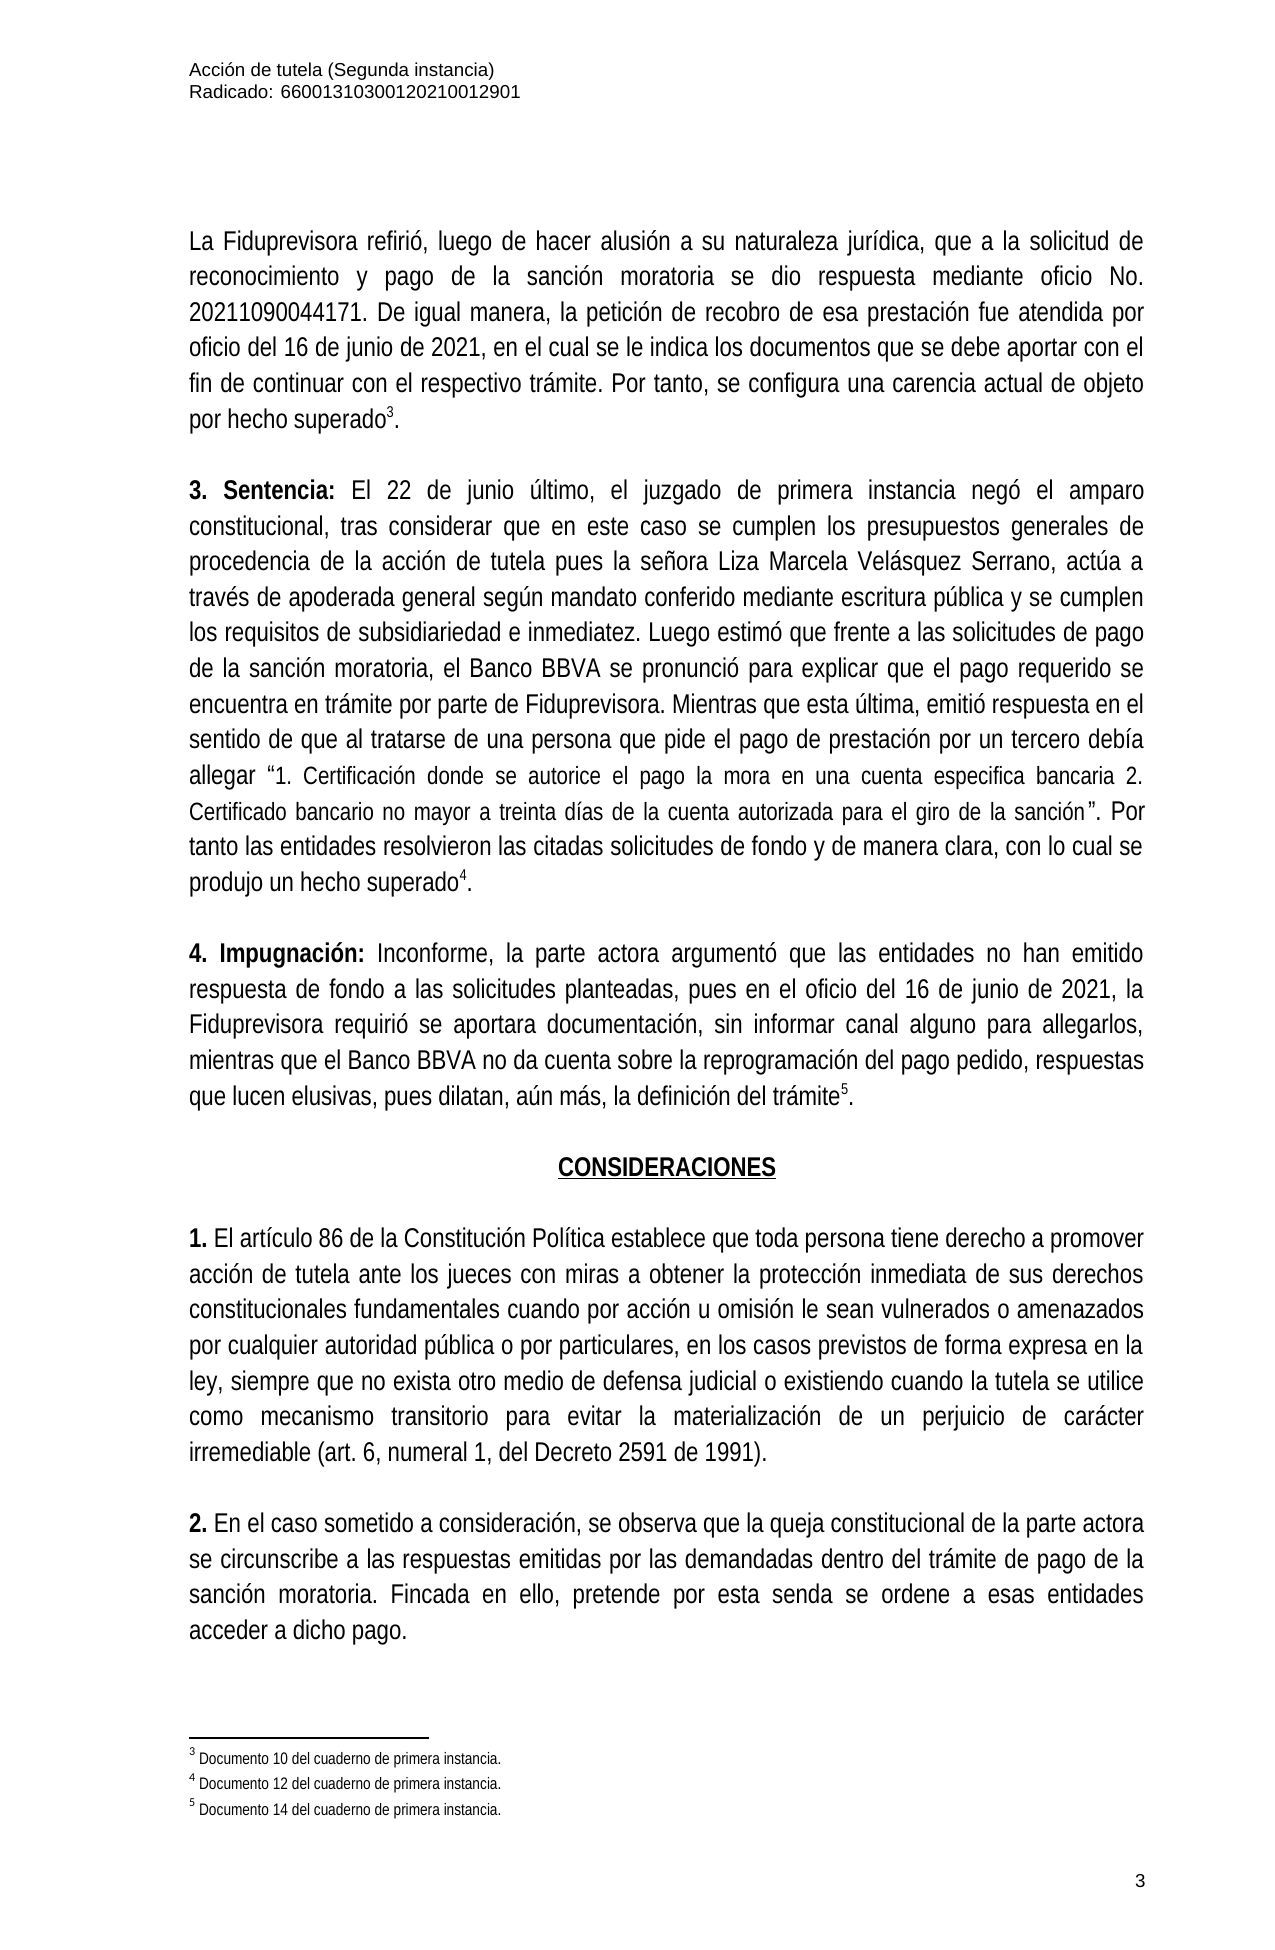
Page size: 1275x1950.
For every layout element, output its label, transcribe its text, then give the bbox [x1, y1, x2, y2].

text La Fiduprevisora refirió, luego de hacer alusión a su naturaleza jurídica, que a la solicitud de reconocimiento y pago de la sanción moratoria se dio respuesta mediante oficio No. 20211090044171. De igual manera, la petición de recobro de esa prestación fue atendida por oficio del 16 de junio de 2021, en el cual se le indica los documentos que se debe aportar con el fin de continuar con el respectivo trámite. Por tanto, se configura una carencia actual de objeto por hecho superado. [189, 224, 1145, 434]
text 4. Impugnación: Inconforme, la parte actora argumentó que las entidades no han emitido respuesta de fondo a las solicitudes planteadas, pues en el oficio del 16 de junio de 2021, la Fiduprevisora requirió se aportara documentación, sin informar canal alguno para allegarlos, mientras que el Banco BBVA no da cuenta sobre la reprogramación del pago pedido, respuestas que lucen elusivas, pues dilatan, aún más, la definición del trámite. [189, 937, 1145, 1111]
text CONSIDERACIONES [189, 1151, 1145, 1182]
text 1. El artículo 86 de la Constitución Política establece que toda persona tiene derecho a promover acción de tutela ante los jueces con miras a obtener la protección inmediata de sus derechos constitucionales fundamentales cuando por acción u omisión le sean vulnerados o amenazados por cualquier autoridad pública o por particulares, en los casos previstos de forma expresa en la ley, siempre que no exista otro medio de defensa judicial o existiendo cuando la tutela se utilice como mecanismo transitorio para evitar la materialización de un perjuicio de carácter irremediable (art. 6, numeral 1, del Decreto 2591 de 1991). [189, 1222, 1145, 1467]
text 2. En el caso sometido a consideración, se observa que la queja constitucional de la parte actora se circunscribe a las respuestas emitidas por las demandadas dentro del trámite de pago de la sanción moratoria. Fincada en ello, pretende por esta senda se ordene a esas entidades acceder a dicho pago. [189, 1507, 1145, 1645]
text 3. Sentencia: El 22 de junio último, el juzgado de primera instancia negó el amparo constitucional, tras considerar que en este caso se cumplen los presupuestos generales de procedencia de la acción de tutela pues la señora Liza Marcela Velásquez Serrano, actúa a través de apoderada general según mandato conferido mediante escritura pública y se cumplen los requisitos de subsidiariedad e inmediatez. Luego estimó que frente a las solicitudes de pago de la sanción moratoria, el Banco BBVA se pronunció para explicar que el pago requerido se encuentra en trámite por parte de Fiduprevisora. Mientras que esta última, emitió respuesta en el sentido de que al tratarse de una persona que pide el pago de prestación por un tercero debía allegar “1. Certificación donde se autorice el pago la mora en una cuenta especifica bancaria 2. Certificado bancario no mayor a treinta días de la cuenta autorizada para el giro de la sanción”. Por tanto las entidades resolvieron las citadas solicitudes de fondo y de manera clara, con lo cual se produjo un hecho superado. [189, 474, 1145, 897]
